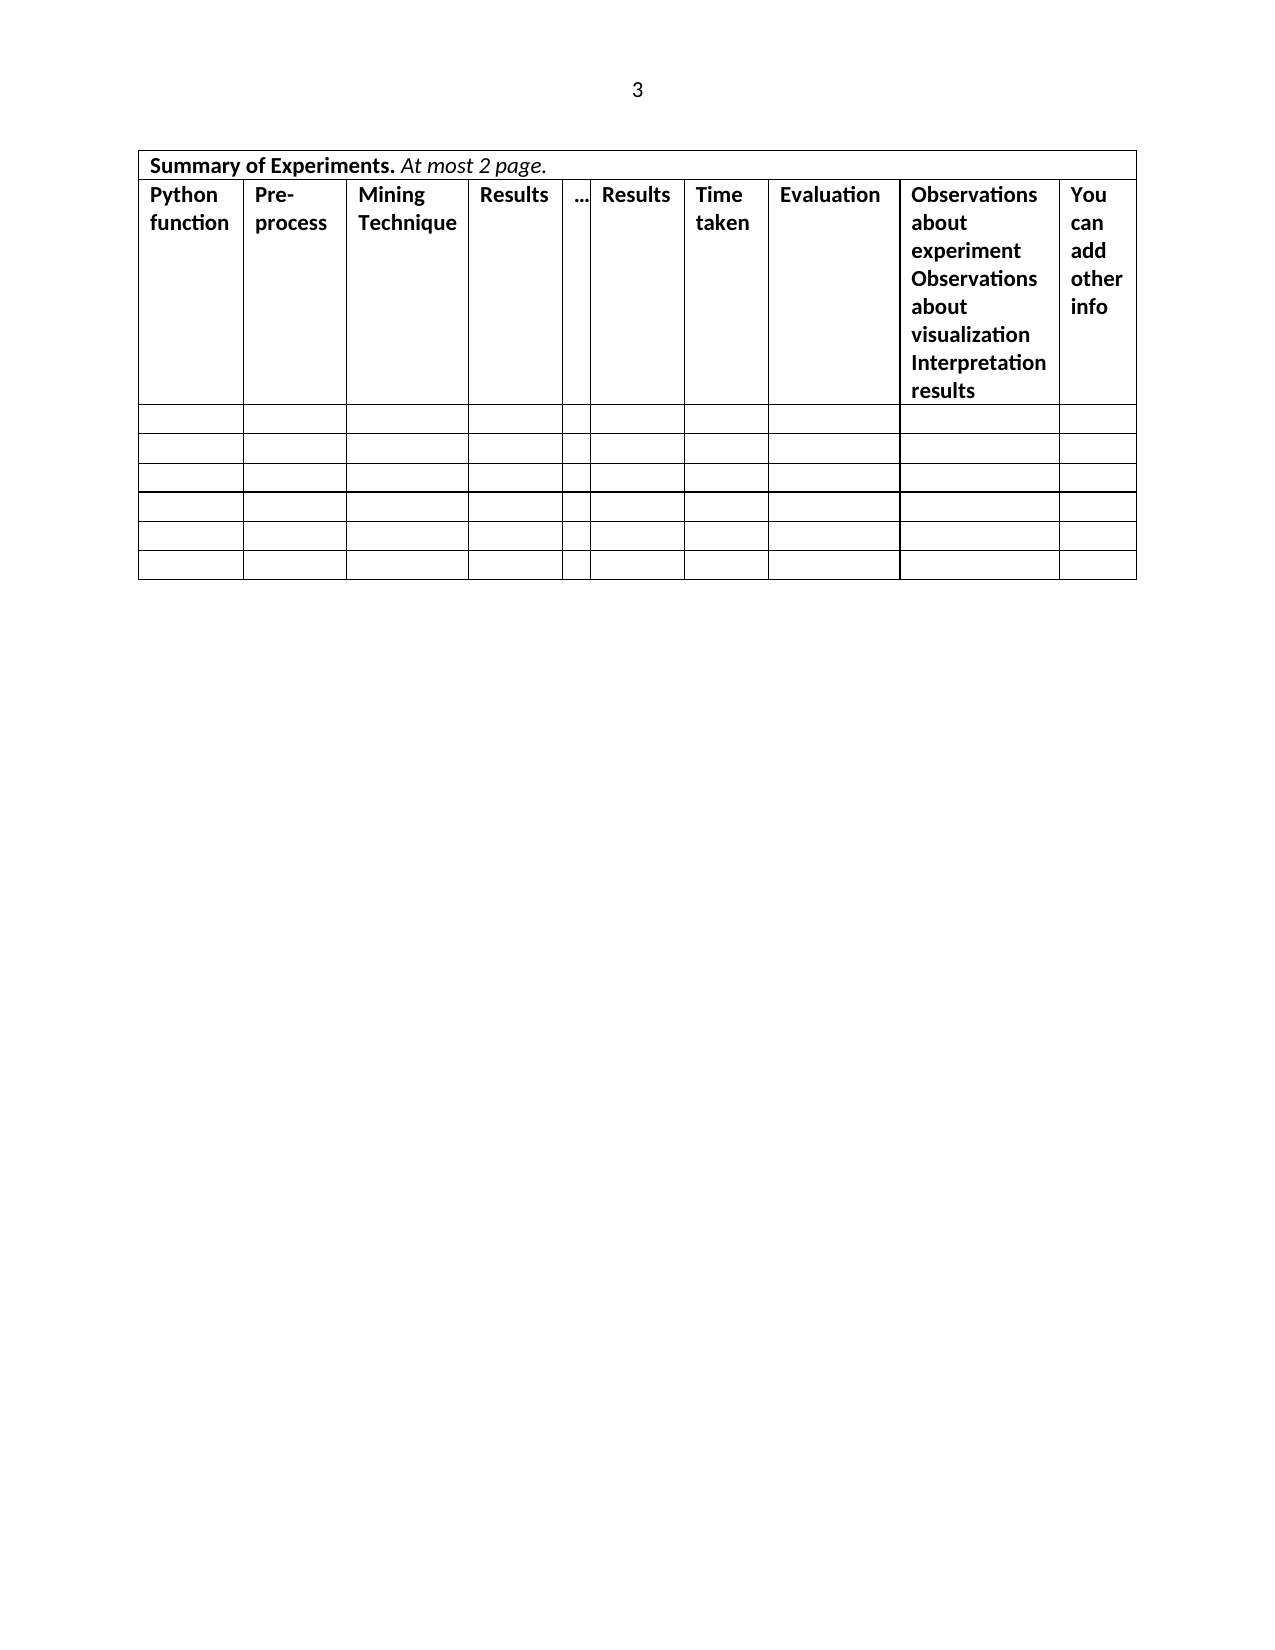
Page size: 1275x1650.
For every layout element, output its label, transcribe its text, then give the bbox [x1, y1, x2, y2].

table_cell [1060, 405, 1136, 433]
table_cell [1060, 493, 1136, 521]
table_cell [139, 493, 243, 521]
table_cell [139, 405, 243, 433]
table_cell [591, 434, 684, 462]
table_header Summary of Experiments. At most 2 page. [139, 151, 1136, 179]
table_cell [139, 551, 243, 579]
table_cell [563, 522, 590, 549]
table_cell [139, 522, 243, 549]
table_cell [563, 493, 590, 521]
table_cell [244, 493, 346, 521]
table_cell [1060, 434, 1136, 462]
table_cell [139, 464, 243, 491]
table_cell [347, 493, 468, 521]
table_cell [244, 434, 346, 462]
table_cell [347, 434, 468, 462]
table_cell [347, 551, 468, 579]
table_cell You can add other info [1060, 180, 1136, 404]
table_cell [901, 405, 1059, 433]
table_cell [563, 551, 590, 579]
table_cell Pre-process [244, 180, 346, 404]
table_cell [769, 464, 899, 491]
table_cell [469, 405, 562, 433]
table_cell [901, 551, 1059, 579]
table_cell [1060, 551, 1136, 579]
table_cell [469, 522, 562, 549]
table_cell [244, 522, 346, 549]
table_cell [347, 464, 468, 491]
table_cell [685, 493, 768, 521]
table_cell [563, 464, 590, 491]
table_cell [901, 464, 1059, 491]
table_cell Time taken [685, 180, 768, 404]
table_cell … [563, 180, 590, 404]
table_cell [901, 434, 1059, 462]
table_cell [769, 522, 899, 549]
table_cell Python function [139, 180, 243, 404]
table_cell [591, 522, 684, 549]
table_cell [591, 551, 684, 579]
table_cell [685, 551, 768, 579]
table_cell [244, 405, 346, 433]
table_cell Results [469, 180, 562, 404]
table_cell [769, 405, 899, 433]
table_cell [591, 493, 684, 521]
table_cell [685, 434, 768, 462]
table_cell [769, 551, 899, 579]
table_cell [591, 405, 684, 433]
table_cell [591, 464, 684, 491]
table_cell Evaluation [769, 180, 899, 404]
table_cell [469, 434, 562, 462]
table_cell [769, 493, 899, 521]
table_cell [685, 522, 768, 549]
table_cell [469, 551, 562, 579]
table_cell [347, 522, 468, 549]
table_cell [901, 493, 1059, 521]
table_cell [685, 405, 768, 433]
table_cell [139, 434, 243, 462]
table_cell [469, 464, 562, 491]
table_cell [769, 434, 899, 462]
table_cell [563, 434, 590, 462]
table_cell [244, 551, 346, 579]
table_cell [901, 522, 1059, 549]
table_cell [1060, 464, 1136, 491]
table_cell [347, 405, 468, 433]
table_cell [685, 464, 768, 491]
table_cell [1060, 522, 1136, 549]
table_cell Results [591, 180, 684, 404]
table_cell Observations about experiment Observations about visualization Interpretation results [901, 180, 1059, 404]
table_cell [469, 493, 562, 521]
table_cell [563, 405, 590, 433]
table_cell Mining Technique [347, 180, 468, 404]
table_cell [244, 464, 346, 491]
